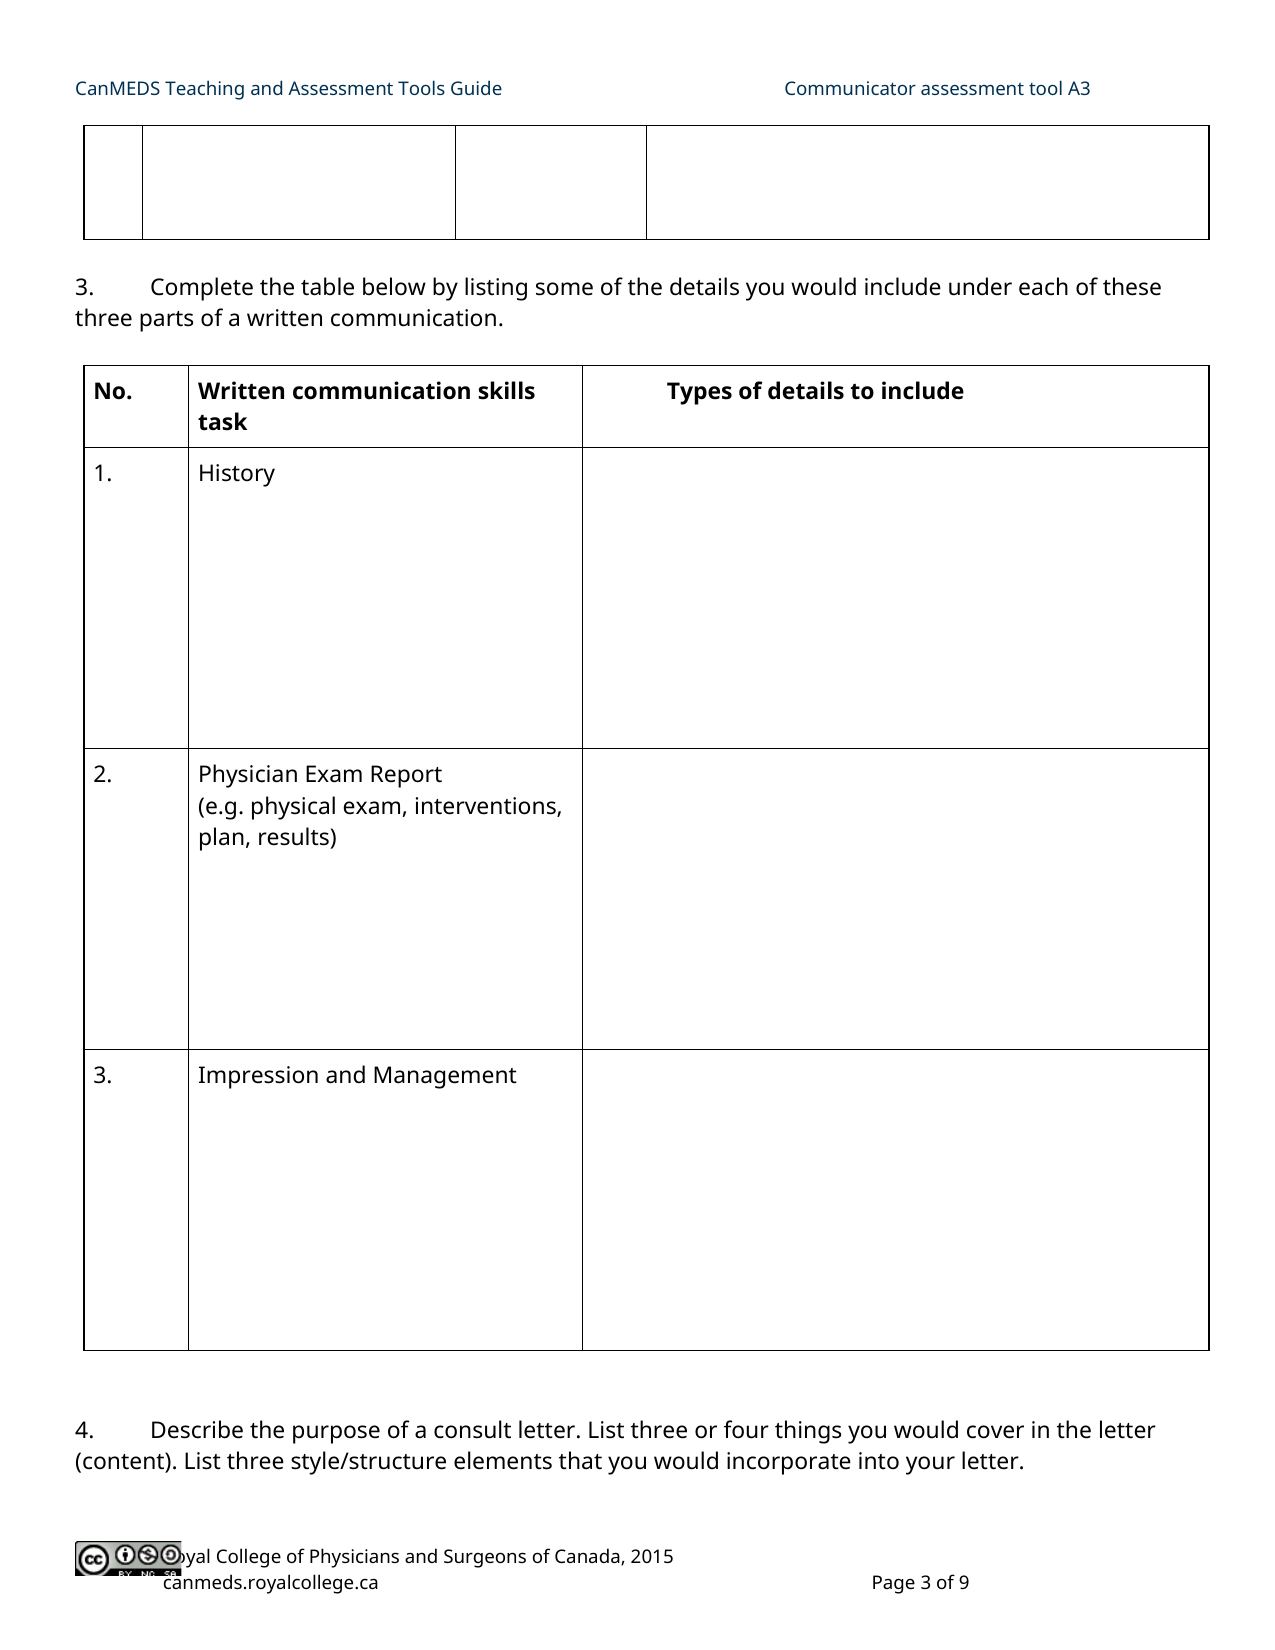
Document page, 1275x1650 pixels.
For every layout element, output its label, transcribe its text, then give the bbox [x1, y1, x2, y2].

table_cell History [189, 448, 582, 748]
table_cell 1. [85, 448, 188, 748]
table_cell 2. [85, 749, 188, 1049]
table_cell [583, 749, 1208, 1049]
table_cell 6. [85, 126, 142, 238]
text 4. Describe the purpose of a consult letter. List three or four things you would cover in the letter (content). List three style/structure elements that you would incorporate into your letter. [75, 1413, 1200, 1476]
table_header Types of details to include [583, 366, 1208, 447]
picture [75, 1541, 182, 1576]
table_header Written communication skills task [189, 366, 582, 447]
text 3. Complete the table below by listing some of the details you would include under each of these three parts of a written communication. [75, 271, 1200, 333]
table_cell [456, 126, 646, 238]
table_cell [583, 448, 1208, 748]
table_cell Physician Exam Report (e.g. physical exam, interventions, plan, results) [189, 749, 582, 1049]
table_header No. [85, 366, 188, 447]
table_cell [583, 1050, 1208, 1350]
table_cell Impression and Management [189, 1050, 582, 1350]
table_cell 3. [85, 1050, 188, 1350]
table_cell [647, 126, 1208, 238]
table_cell [143, 126, 455, 238]
